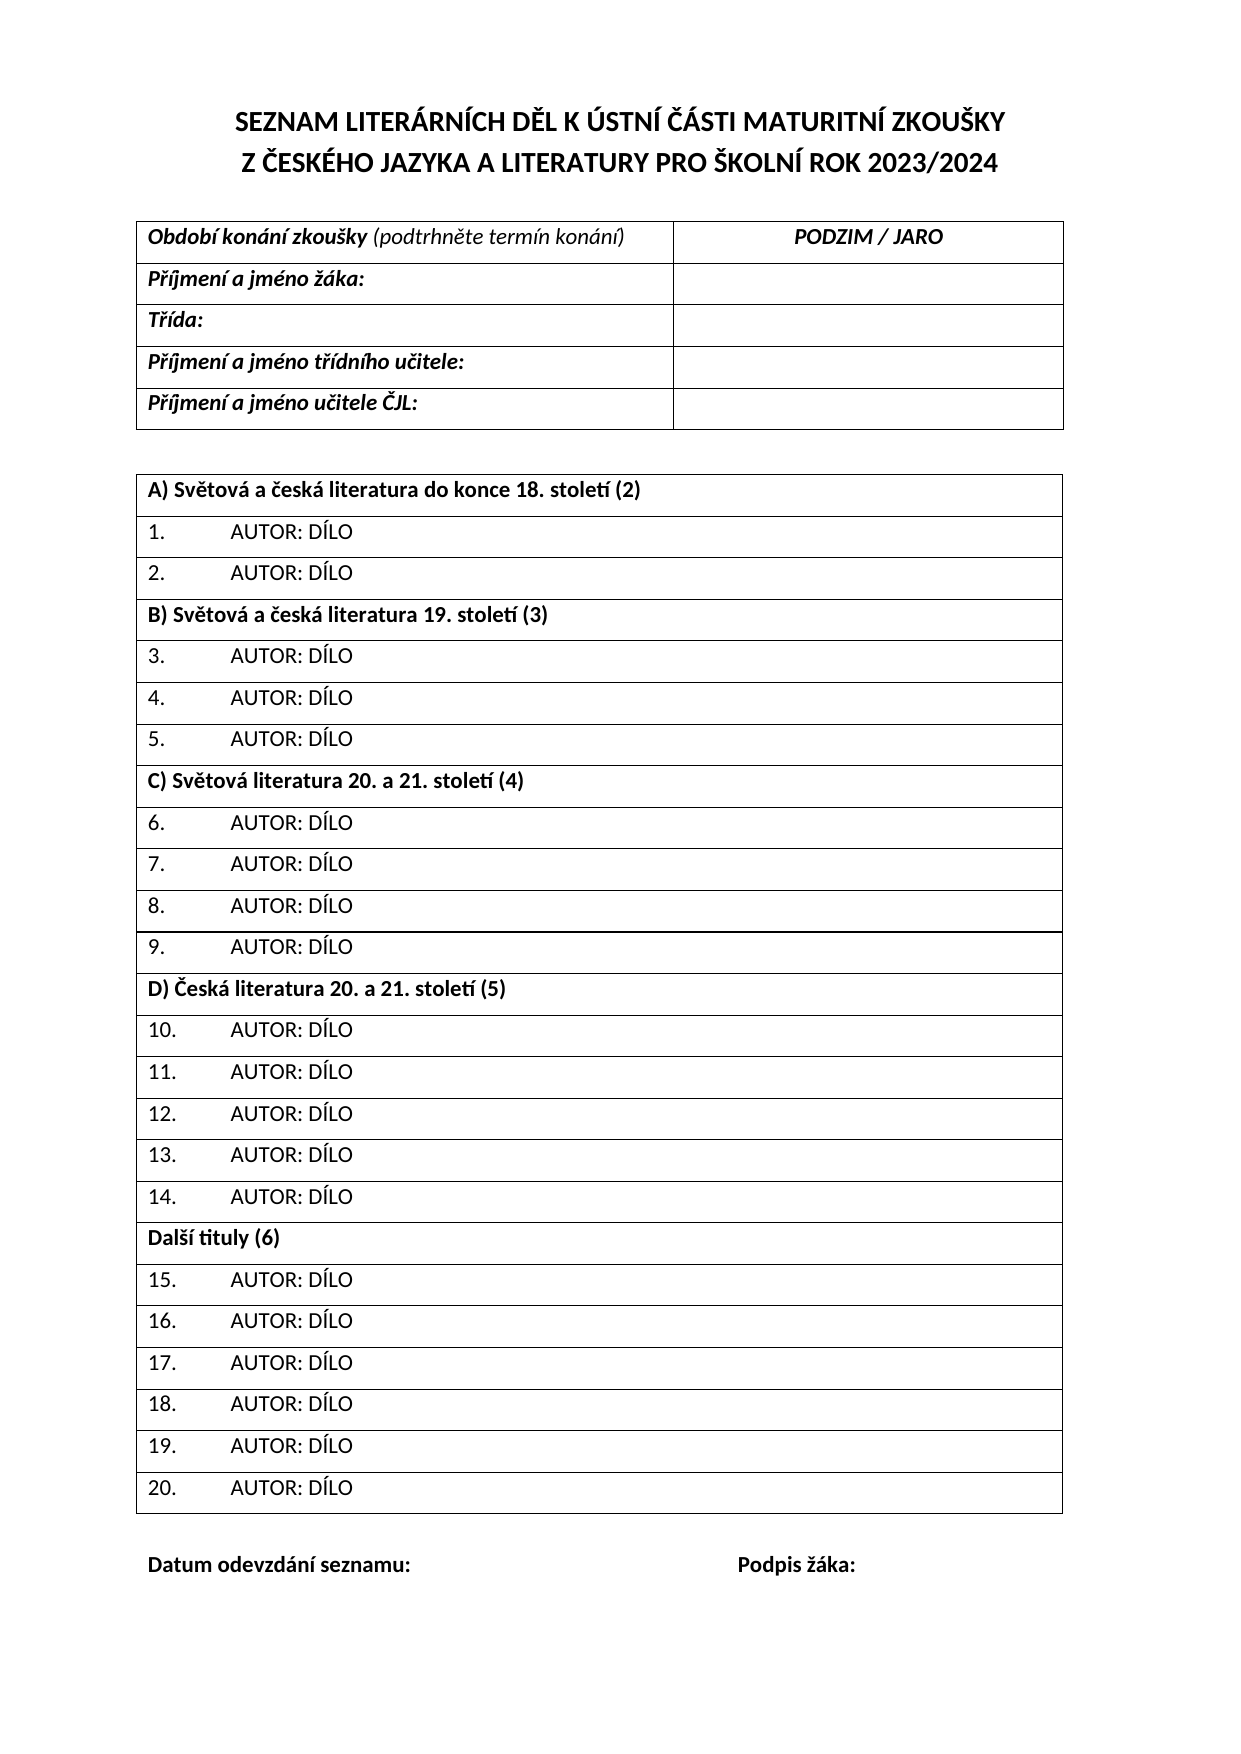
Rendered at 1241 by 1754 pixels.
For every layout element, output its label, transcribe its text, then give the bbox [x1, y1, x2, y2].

table_cell 13. [137, 1140, 219, 1181]
table_cell 6. [137, 808, 219, 848]
table_cell AUTOR: DÍLO [219, 1390, 1062, 1430]
table_cell AUTOR: DÍLO [219, 1265, 1062, 1305]
table_cell AUTOR: DÍLO [219, 1140, 1062, 1181]
table_cell 11. [137, 1057, 219, 1098]
table_cell AUTOR: DÍLO [219, 641, 1062, 682]
table_cell 4. [137, 683, 219, 723]
table_cell 10. [137, 1016, 219, 1056]
table_cell 15. [137, 1265, 219, 1305]
table_cell 16. [137, 1306, 219, 1347]
table_cell AUTOR: DÍLO [219, 1057, 1062, 1098]
table_cell AUTOR: DÍLO [219, 1182, 1062, 1222]
table_cell [674, 264, 1063, 304]
table_cell [674, 305, 1063, 346]
table_cell 8. [137, 891, 219, 931]
table_cell AUTOR: DÍLO [219, 933, 1062, 973]
table_header A) Světová a česká literatura do konce 18. století (2) [137, 475, 1062, 516]
table_cell AUTOR: DÍLO [219, 1099, 1062, 1139]
table_cell 19. [137, 1431, 219, 1472]
table_cell AUTOR: DÍLO [219, 891, 1062, 931]
table_cell Další tituly (6) [137, 1223, 1062, 1264]
table_cell AUTOR: DÍLO [219, 808, 1062, 848]
table_cell AUTOR: DÍLO [219, 683, 1062, 723]
table_cell B) Světová a česká literatura 19. století (3) [137, 600, 1062, 640]
table_cell [674, 389, 1063, 429]
table_cell 12. [137, 1099, 219, 1139]
table_cell C) Světová literatura 20. a 21. století (4) [137, 766, 1062, 807]
table_cell 17. [137, 1348, 219, 1388]
table_cell Třída: [137, 305, 673, 346]
table_cell AUTOR: DÍLO [219, 725, 1062, 765]
table_cell AUTOR: DÍLO [219, 1473, 1062, 1513]
table_header Období konání zkoušky (podtrhněte termín konání) [137, 222, 673, 263]
table_cell Příjmení a jméno učitele ČJL: [137, 389, 673, 429]
table_cell 7. [137, 849, 219, 890]
table_cell AUTOR: DÍLO [219, 558, 1062, 599]
table_cell AUTOR: DÍLO [219, 517, 1062, 557]
table_header PODZIM / JARO [674, 222, 1063, 263]
table_cell 18. [137, 1390, 219, 1430]
table_cell Příjmení a jméno žáka: [137, 264, 673, 304]
table_cell 3. [137, 641, 219, 682]
text SEZNAM LITERÁRNÍCH DĚL K ÚSTNÍ ČÁSTI MATURITNÍ ZKOUŠKY [148, 103, 1093, 139]
table_cell Příjmení a jméno třídního učitele: [137, 347, 673, 387]
table_cell AUTOR: DÍLO [219, 849, 1062, 890]
table_cell AUTOR: DÍLO [219, 1431, 1062, 1472]
table_cell D) Česká literatura 20. a 21. století (5) [137, 974, 1062, 1014]
text Datum odevzdání seznamu: Podpis žáka: [148, 1550, 1093, 1578]
table_cell 14. [137, 1182, 219, 1222]
table_cell AUTOR: DÍLO [219, 1348, 1062, 1388]
table_cell [674, 347, 1063, 387]
table_cell AUTOR: DÍLO [219, 1306, 1062, 1347]
table_cell 2. [137, 558, 219, 599]
table_cell AUTOR: DÍLO [219, 1016, 1062, 1056]
table_cell 5. [137, 725, 219, 765]
table_cell 20. [137, 1473, 219, 1513]
table_cell 9. [137, 933, 219, 973]
text Z ČESKÉHO JAZYKA A LITERATURY PRO ŠKOLNÍ ROK 2023/2024 [148, 144, 1093, 180]
table_cell 1. [137, 517, 219, 557]
